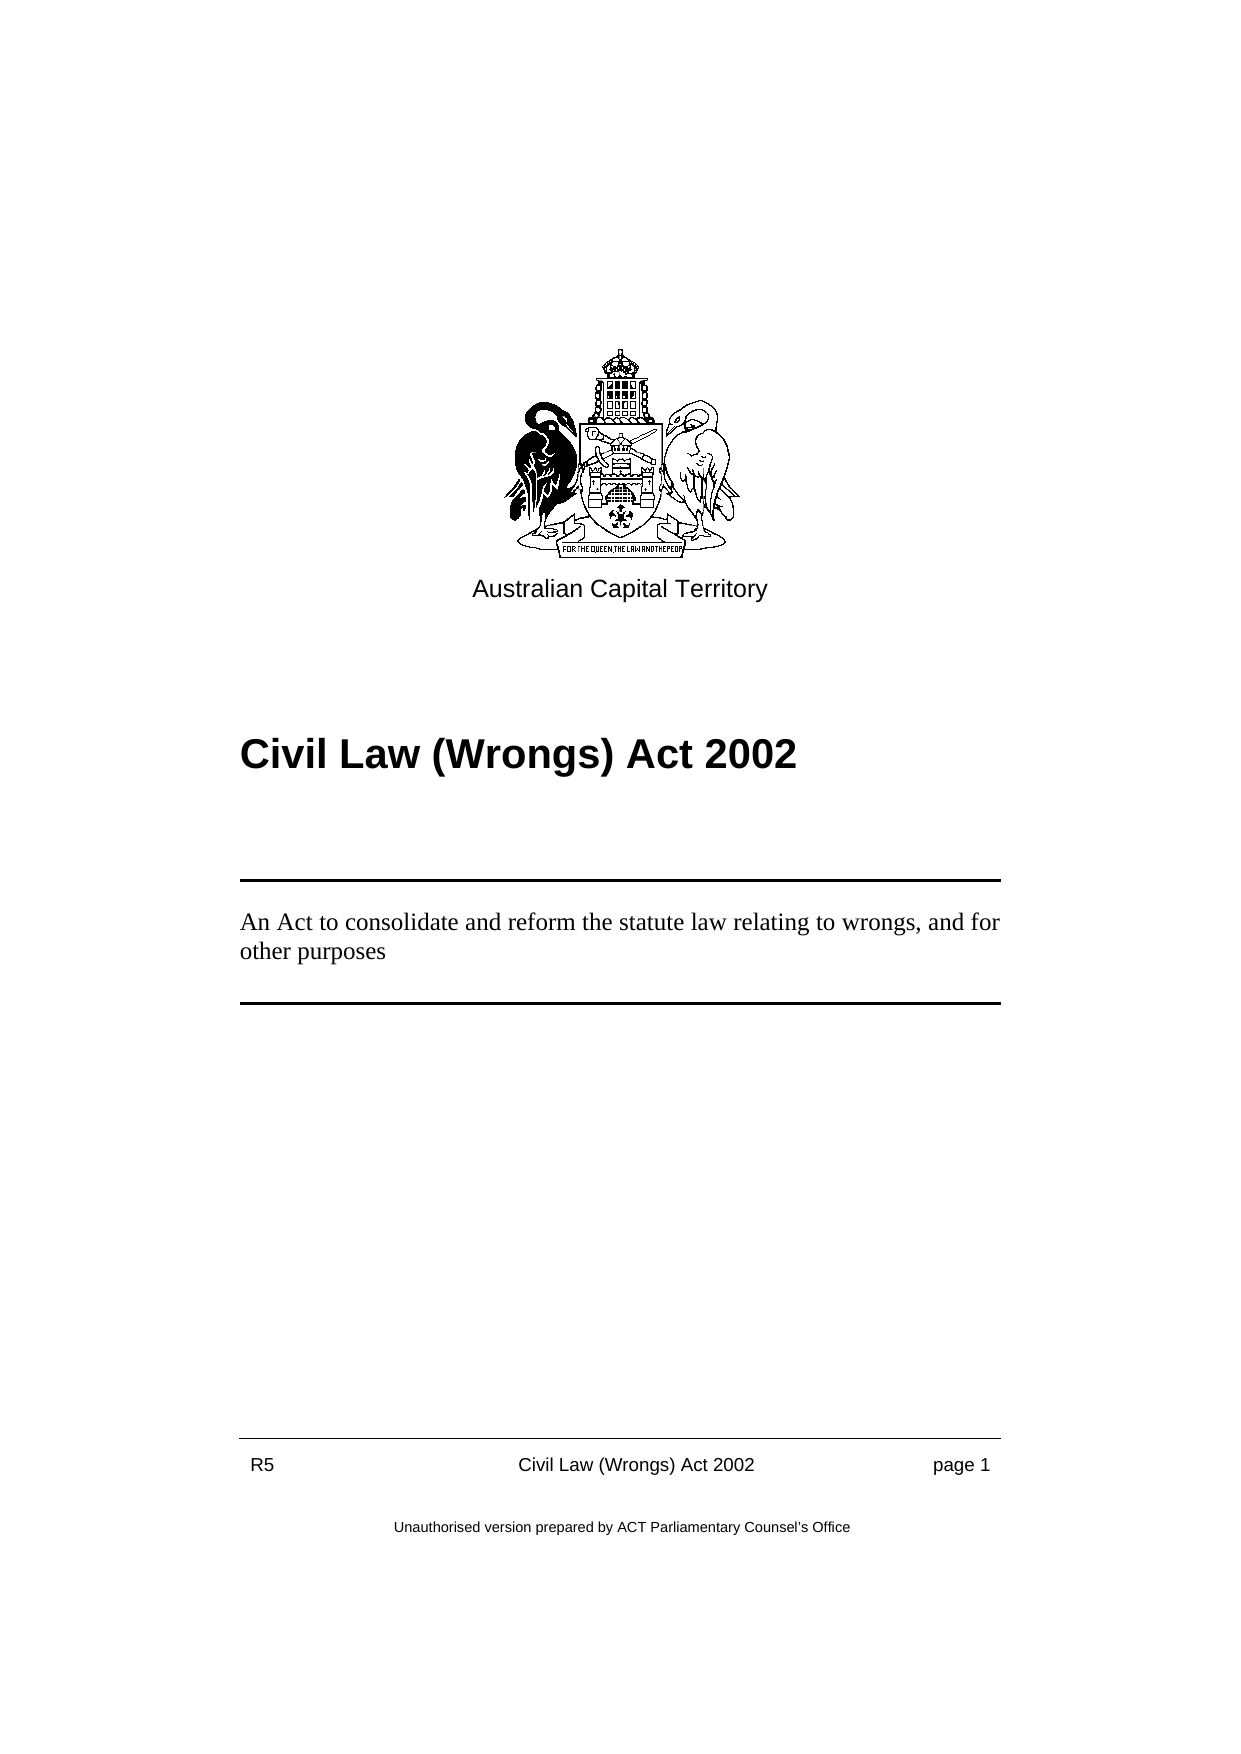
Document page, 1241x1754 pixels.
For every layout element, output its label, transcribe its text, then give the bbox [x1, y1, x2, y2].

picture [496, 344, 745, 562]
text Civil Law (Wrongs) Act 2002 [239, 730, 1001, 778]
text Australian Capital Territory [239, 574, 1001, 603]
title An Act to consolidate and reform the statute law relating to wrongs, and for other purposes [239, 907, 1001, 964]
